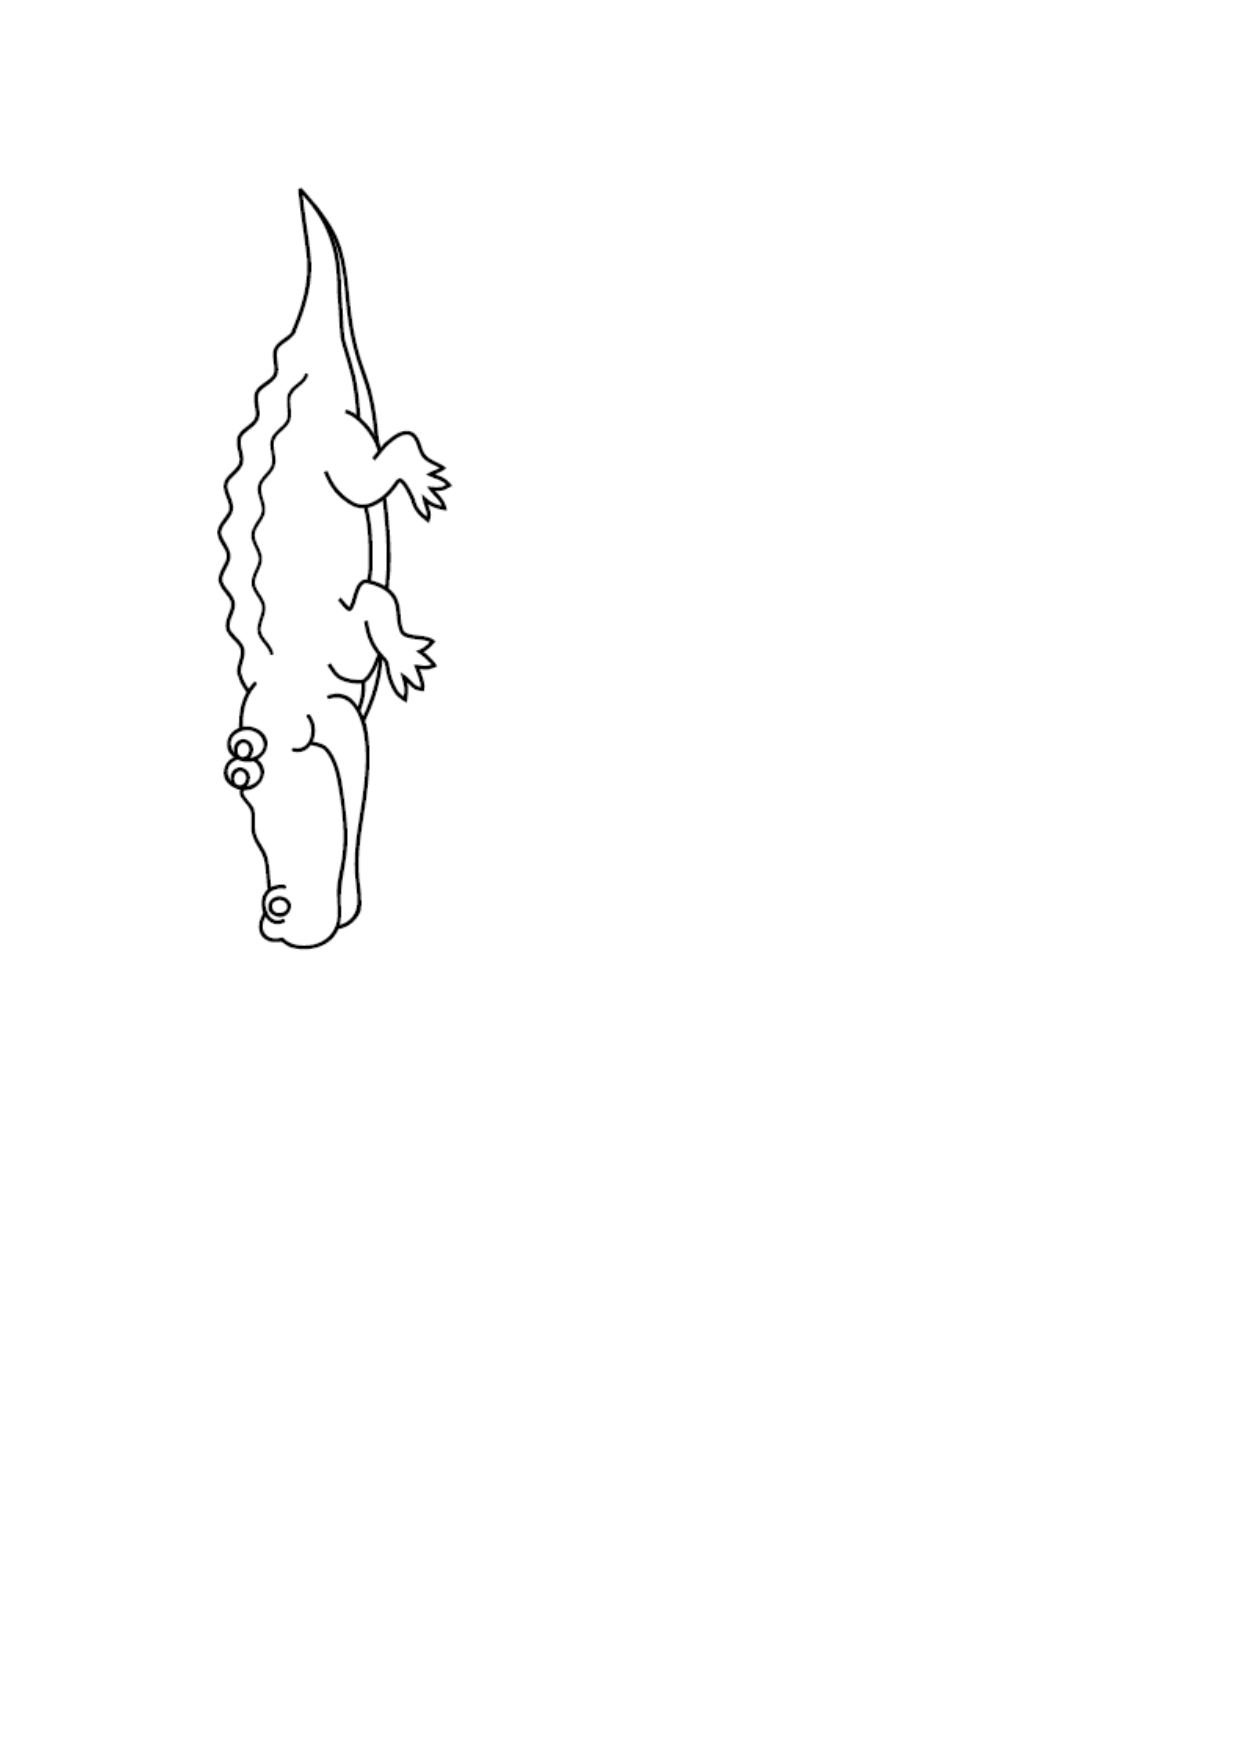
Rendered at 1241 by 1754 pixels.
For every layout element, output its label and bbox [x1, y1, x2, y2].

picture [147, 147, 459, 971]
